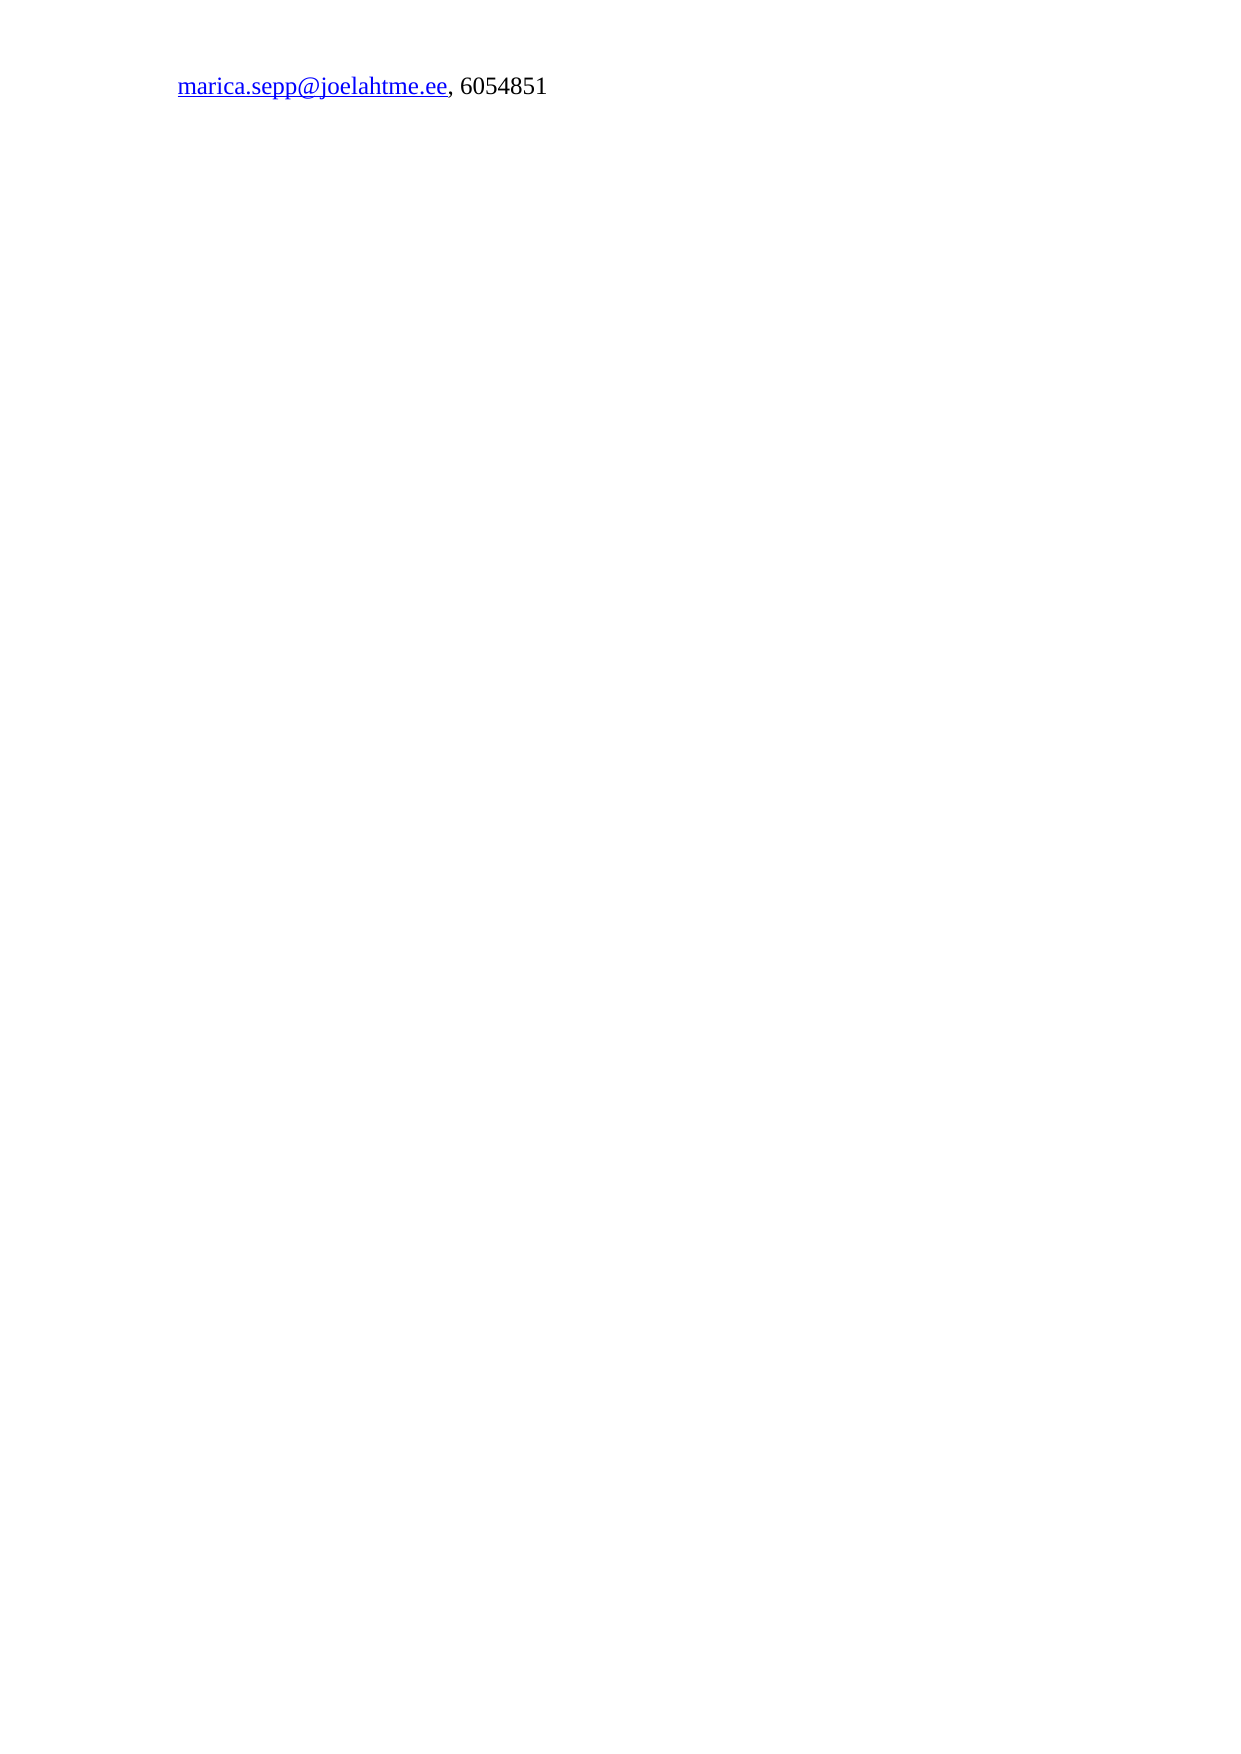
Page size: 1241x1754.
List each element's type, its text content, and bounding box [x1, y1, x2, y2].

text marica.sepp@joelahtme.ee, 6054851 [177, 71, 1152, 99]
